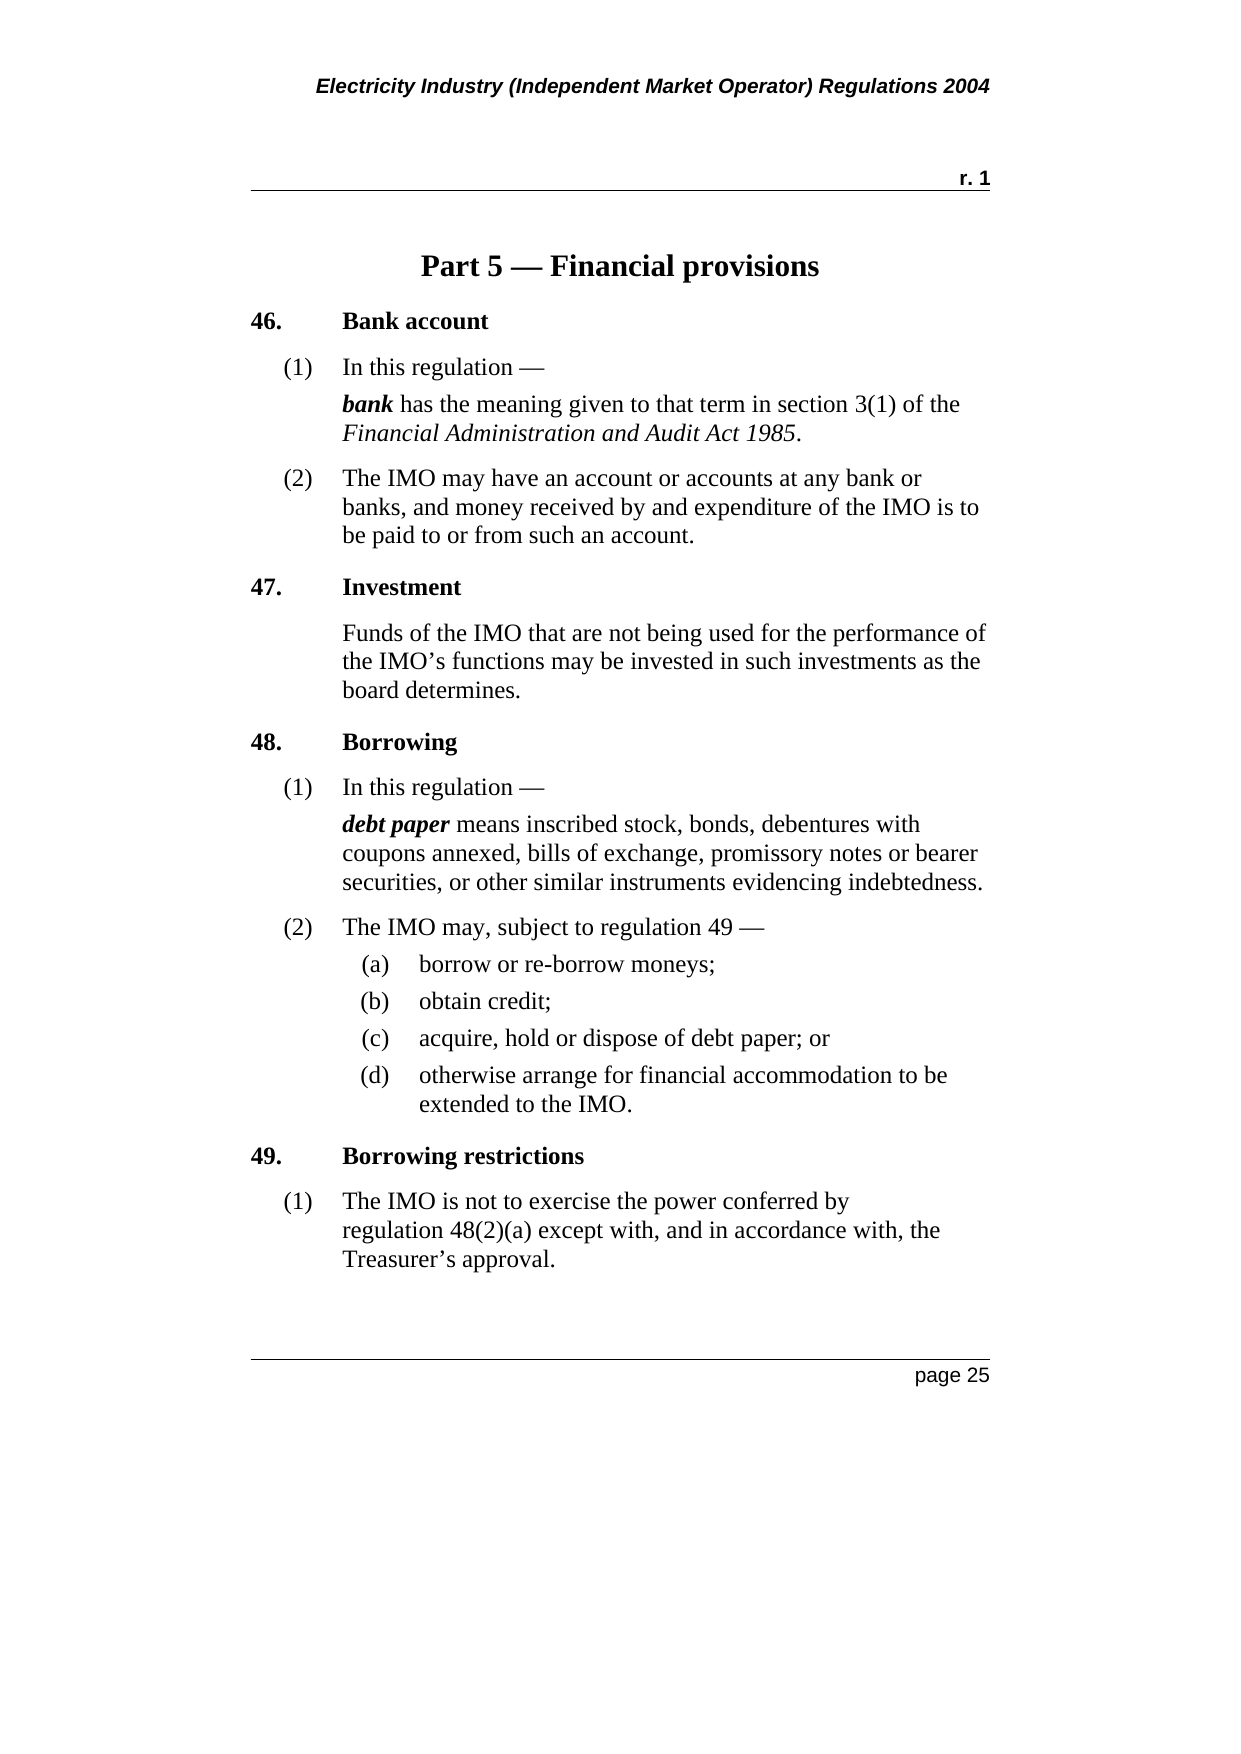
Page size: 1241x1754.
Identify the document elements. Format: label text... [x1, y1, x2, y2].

subtitle 49. Borrowing restrictions [251, 1141, 990, 1170]
text Funds of the IMO that are not being used for the performance of the IMO’s functions may be invested in such investments as the board determines. [251, 618, 990, 704]
text (d) otherwise arrange for financial accommodation to be extended to the IMO. [251, 1061, 990, 1118]
text debt paper means inscribed stock, bonds, debentures with coupons annexed, bills of exchange, promissory notes or bearer securities, or other similar instruments evidencing indebtedness. [251, 809, 990, 896]
subtitle Part 5 — Financial provisions [251, 247, 990, 283]
text (c) acquire, hold or dispose of debt paper; or [251, 1023, 990, 1052]
text (b) obtain credit; [251, 986, 990, 1015]
subtitle 47. Investment [251, 572, 990, 601]
text (2) The IMO may, subject to regulation 49 — [251, 912, 990, 941]
subtitle 46. Bank account [251, 306, 990, 335]
text (a) borrow or re-borrow moneys; [251, 949, 990, 978]
text (2) The IMO may have an account or accounts at any bank or banks, and money received by and expenditure of the IMO is to be paid to or from such an account. [251, 463, 990, 549]
text (1) The IMO is not to exercise the power conferred by regulation 48(2)(a) except with, and in accordance with, the Treasurer’s approval. [251, 1186, 990, 1273]
text (1) In this regulation — [251, 352, 990, 381]
subtitle 48. Borrowing [251, 727, 990, 756]
text (1) In this regulation — [251, 772, 990, 801]
text bank has the meaning given to that term in section 3(1) of the Financial Administration and Audit Act 1985. [251, 389, 990, 446]
